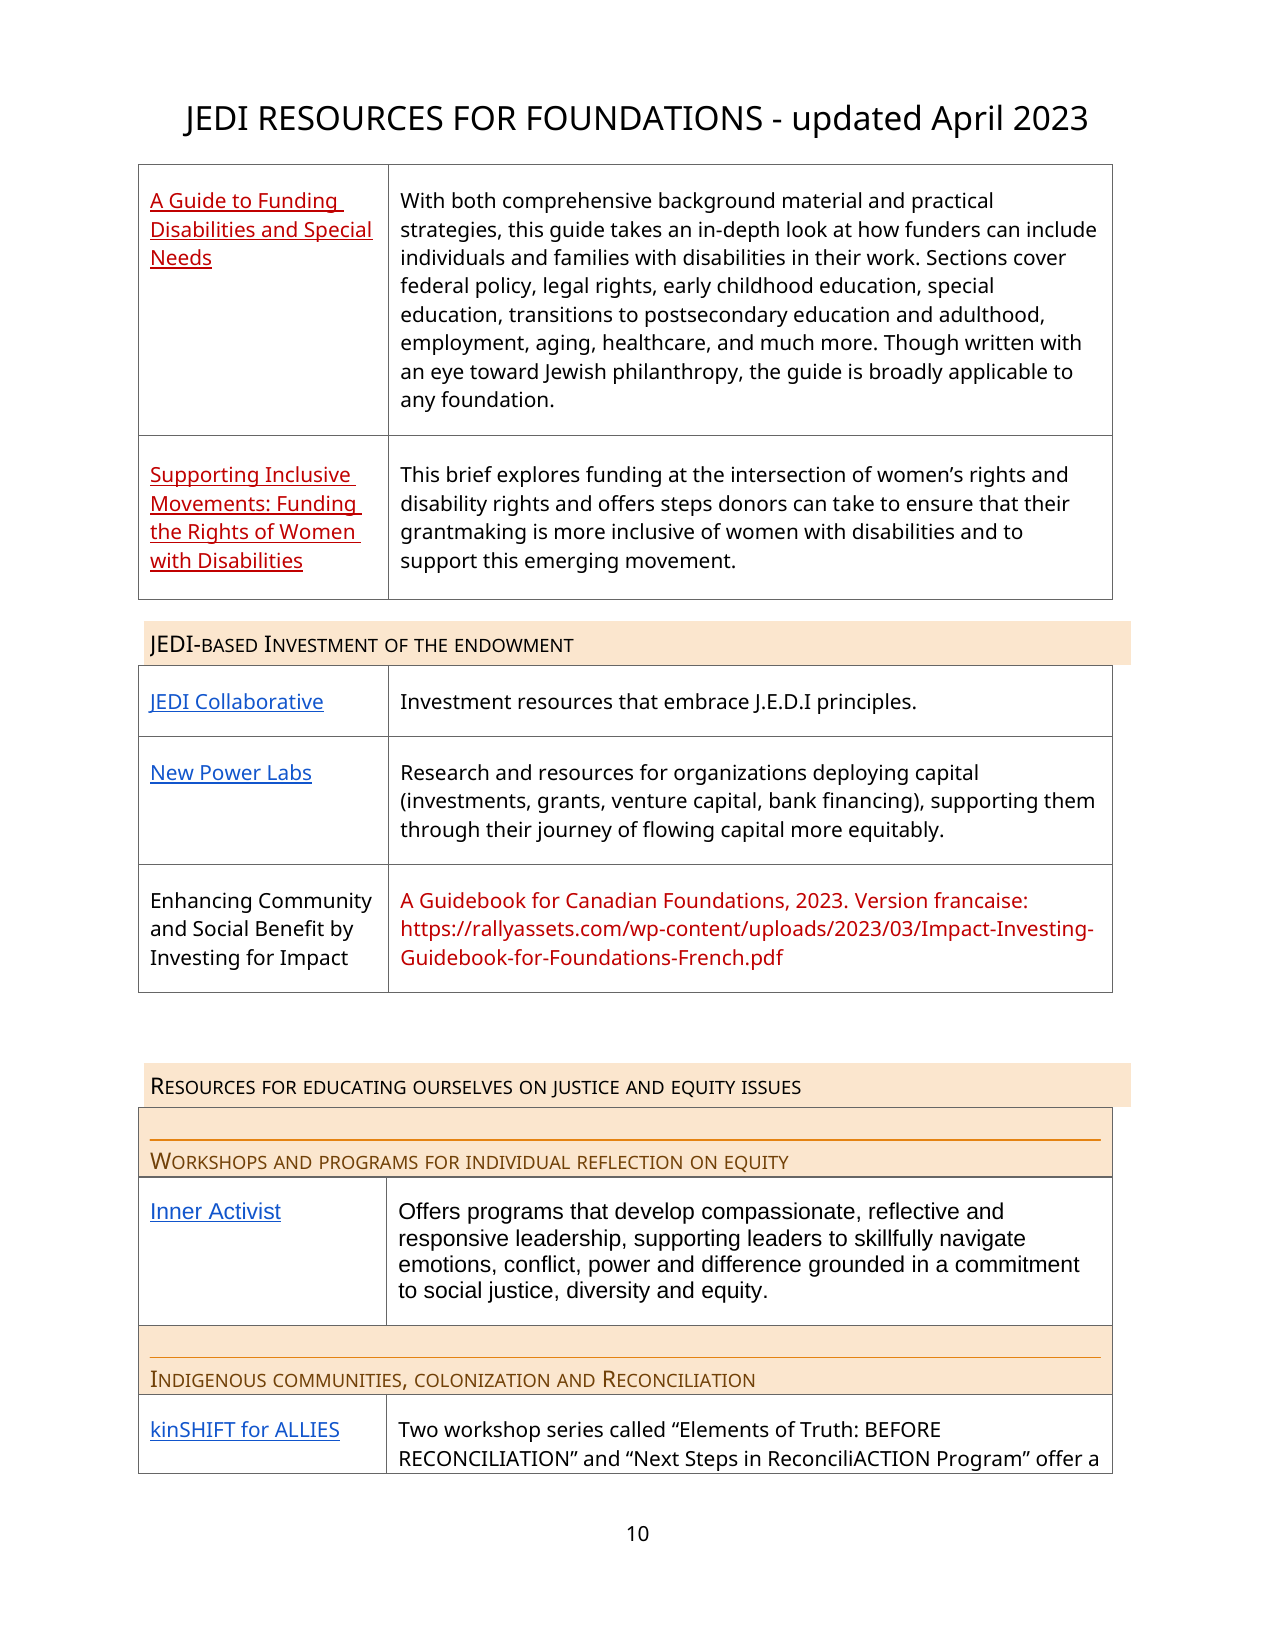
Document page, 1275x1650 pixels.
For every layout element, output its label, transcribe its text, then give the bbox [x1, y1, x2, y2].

table_header With both comprehensive background material and practical strategies, this guide takes an in-depth look at how funders can include individuals and families with disabilities in their work. Sections cover federal policy, legal rights, early childhood education, special education, transitions to postsecondary education and adulthood, employment, aging, healthcare, and much more. Though written with an eye toward Jewish philanthropy, the guide is broadly applicable to any foundation. [389, 165, 1112, 434]
table_cell A Guidebook for Canadian Foundations, 2023. Version francaise: https://rallyassets.com/wp-content/uploads/2023/03/Impact-Investing-Guidebook-for-Foundations-French.pdf [389, 865, 1112, 992]
table_cell Supporting Inclusive Movements: Funding the Rights of Women with Disabilities [139, 436, 388, 599]
table_cell This brief explores funding at the intersection of women’s rights and disability rights and offers steps donors can take to ensure that their grantmaking is more inclusive of women with disabilities and to support this emerging movement. [389, 436, 1112, 599]
table_header A Guide to Funding Disabilities and Special Needs [139, 165, 388, 434]
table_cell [387, 1395, 1112, 1472]
table_cell kinSHIFT for ALLIES [139, 1395, 386, 1472]
table_cell Enhancing Community and Social Benefit by Investing for Impact [139, 865, 388, 992]
table_header Investment resources that embrace J.E.D.I principles. [389, 666, 1112, 736]
table_cell Offers programs that develop compassionate, reflective and responsive leadership, supporting leaders to skillfully navigate emotions, conflict, power and difference grounded in a commitment to social justice, diversity and equity. [387, 1178, 1112, 1324]
table_cell Inner Activist [139, 1178, 386, 1324]
table_header JEDI Collaborative [139, 666, 388, 736]
subtitle JEDI-based Investment of the endowment [150, 628, 1125, 659]
table_header Workshops and programs for individual reflection on equity [139, 1108, 1112, 1176]
table_cell New Power Labs [139, 737, 388, 864]
table_cell Research and resources for organizations deploying capital (investments, grants, venture capital, bank financing), supporting them through their journey of flowing capital more equitably. [389, 737, 1112, 864]
subtitle Resources for educating ourselves on justice and equity issues [150, 1070, 1125, 1101]
table_cell Indigenous communities, colonization and Reconciliation [139, 1326, 1112, 1394]
